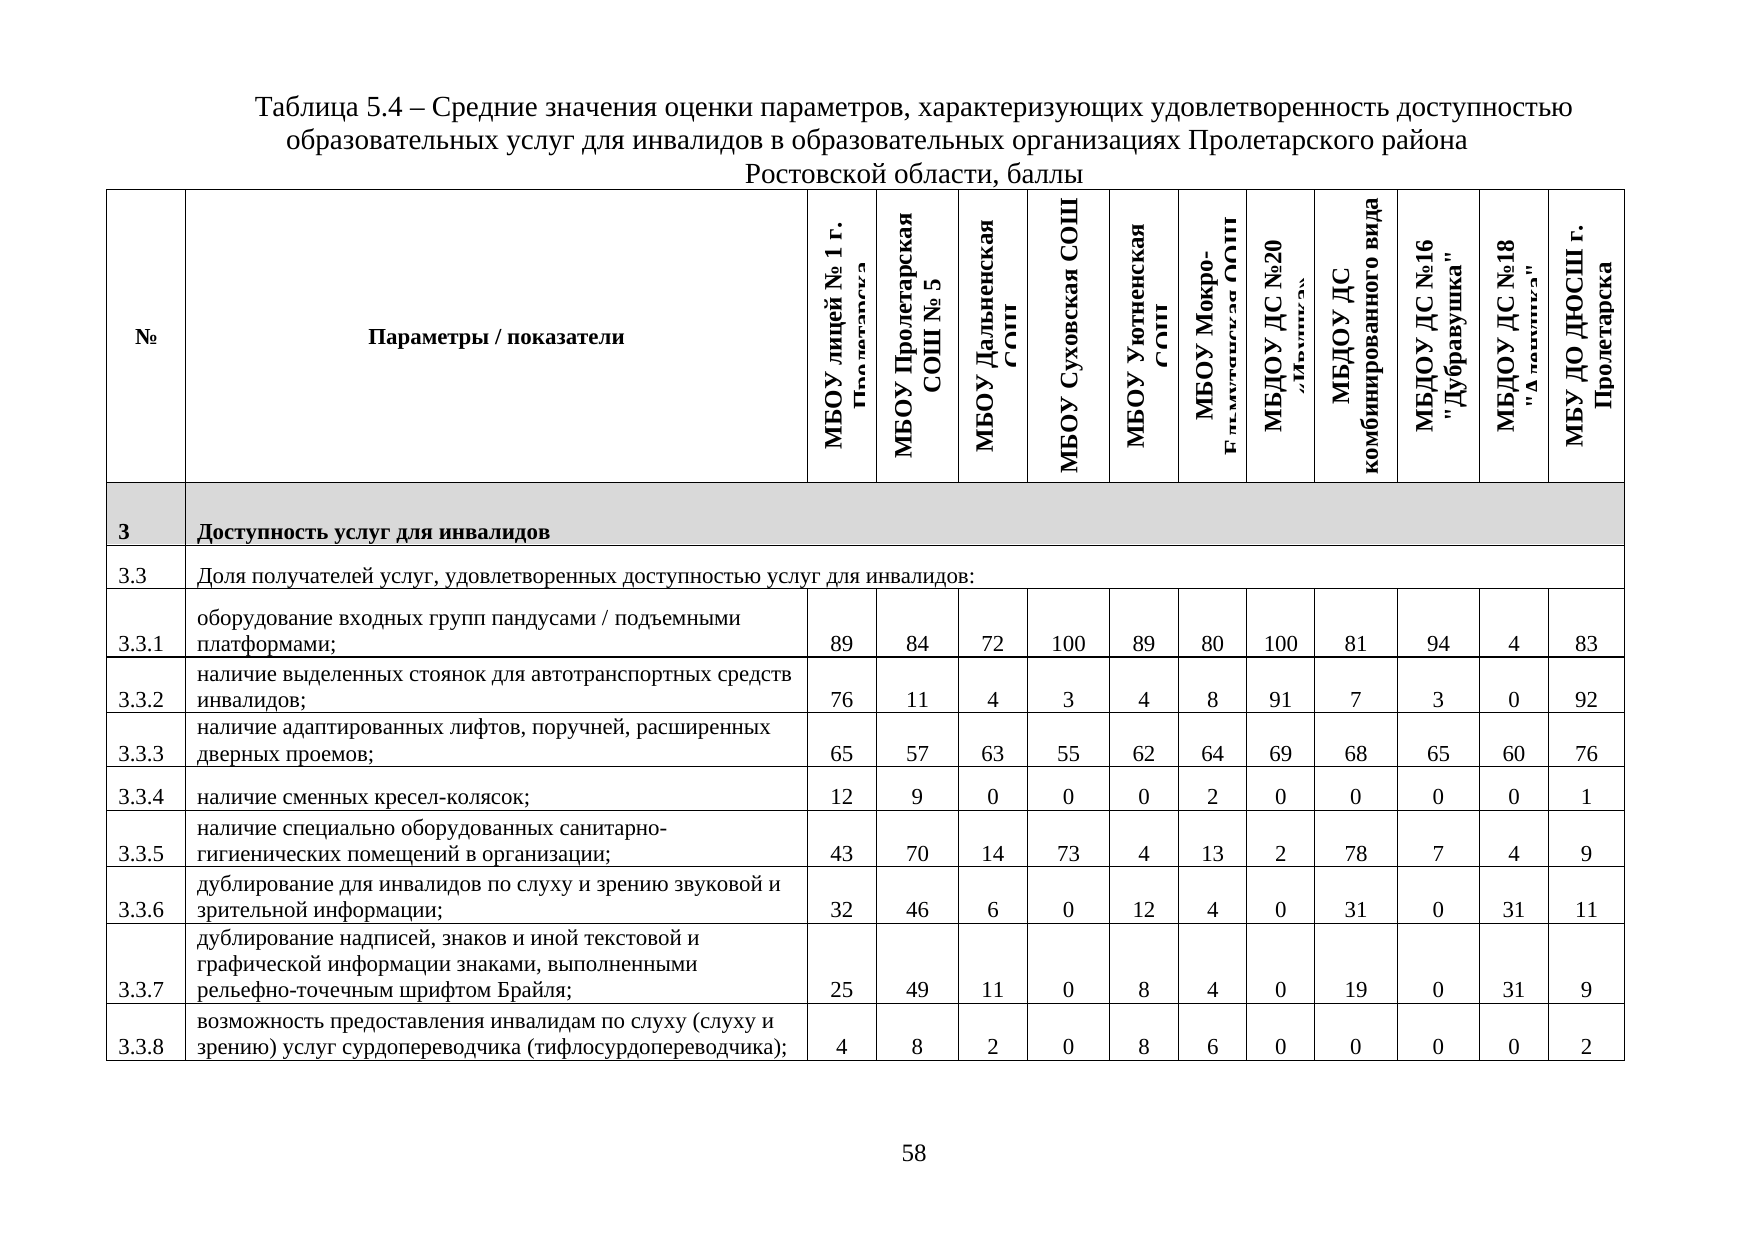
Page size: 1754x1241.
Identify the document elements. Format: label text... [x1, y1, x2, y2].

table_header МБОУ Мокро-Ельмутянская ООШ [1179, 190, 1246, 482]
table_cell 4 [1480, 589, 1548, 656]
table_cell 63 [959, 713, 1027, 766]
table_cell 3.3.5 [107, 811, 185, 866]
text Ростовской области, баллы [118, 156, 1636, 189]
table_cell 0 [1398, 924, 1479, 1003]
table_cell 0 [1398, 1004, 1479, 1059]
table_cell 9 [1549, 924, 1624, 1003]
table_cell 0 [1028, 1004, 1109, 1059]
table_cell 11 [959, 924, 1027, 1003]
table_cell 12 [1110, 867, 1178, 923]
table_cell 68 [1315, 713, 1397, 766]
table_cell возможность предоставления инвалидам по слуху (слуху и зрению) услуг сурдопереводчика (тифлосурдопереводчика); [186, 1004, 807, 1059]
table_cell 4 [1179, 924, 1246, 1003]
table_cell 8 [877, 1004, 958, 1059]
table_cell 3 [1028, 658, 1109, 712]
table_cell 0 [1480, 1004, 1548, 1059]
table_cell 19 [1315, 924, 1397, 1003]
table_cell 65 [1398, 713, 1479, 766]
table_cell 3.3.3 [107, 713, 185, 766]
table_cell 11 [877, 658, 958, 712]
table_cell 65 [808, 713, 876, 766]
table_cell 49 [877, 924, 958, 1003]
table_cell 9 [1549, 811, 1624, 866]
table_cell 92 [1549, 658, 1624, 712]
table_cell 70 [877, 811, 958, 866]
table_cell наличие сменных кресел-колясок; [186, 767, 807, 810]
table_cell дублирование для инвалидов по слуху и зрению звуковой и зрительной информации; [186, 867, 807, 923]
table_header № [107, 190, 185, 482]
table_cell 81 [1315, 589, 1397, 656]
table_cell 2 [959, 1004, 1027, 1059]
table_cell 6 [959, 867, 1027, 923]
table_cell 31 [1480, 867, 1548, 923]
table_cell 3.3.4 [107, 767, 185, 810]
table_cell 25 [808, 924, 876, 1003]
table_cell 62 [1110, 713, 1178, 766]
table_cell 3 [1398, 658, 1479, 712]
table_cell 91 [1247, 658, 1314, 712]
table_cell Доступность услуг для инвалидов [186, 483, 1624, 544]
table_cell 46 [877, 867, 958, 923]
table_cell 2 [1549, 1004, 1624, 1059]
table_header МБДОУ ДС №18 "Аленушка" [1480, 190, 1548, 482]
table_cell 0 [1247, 1004, 1314, 1059]
table_cell 32 [808, 867, 876, 923]
table_cell наличие выделенных стоянок для автотранспортных средств инвалидов; [186, 658, 807, 712]
table_cell 2 [1247, 811, 1314, 866]
table_cell 31 [1480, 924, 1548, 1003]
table_header МБОУ Дальненская СОШ [959, 190, 1027, 482]
table_cell 8 [1179, 658, 1246, 712]
table_cell 4 [1179, 867, 1246, 923]
table_cell 3.3.1 [107, 589, 185, 656]
table_cell 0 [1028, 924, 1109, 1003]
table_cell 3.3.6 [107, 867, 185, 923]
table_cell 72 [959, 589, 1027, 656]
table_cell наличие адаптированных лифтов, поручней, расширенных дверных проемов; [186, 713, 807, 766]
table_cell 84 [877, 589, 958, 656]
table_header МБОУ Суховская СОШ [1028, 190, 1109, 482]
table_cell 0 [1315, 1004, 1397, 1059]
table_cell 3.3.7 [107, 924, 185, 1003]
table_cell 0 [1398, 867, 1479, 923]
table_cell 3.3.2 [107, 658, 185, 712]
table_cell 0 [1315, 767, 1397, 810]
table_cell 7 [1315, 658, 1397, 712]
table_cell 100 [1028, 589, 1109, 656]
table_cell 11 [1549, 867, 1624, 923]
table_cell 9 [877, 767, 958, 810]
table_cell 89 [808, 589, 876, 656]
table_cell 8 [1110, 1004, 1178, 1059]
text Таблица 5.4 – Средние значения оценки параметров, характеризующих удовлетворенность доступностью образовательных услуг для инвалидов в образовательных организациях Пролетарского района [118, 89, 1636, 156]
table_cell 0 [1480, 658, 1548, 712]
table_cell 78 [1315, 811, 1397, 866]
table_cell 0 [1480, 767, 1548, 810]
table_cell 0 [1398, 767, 1479, 810]
table_cell 89 [1110, 589, 1178, 656]
table_cell 73 [1028, 811, 1109, 866]
table_header МБДОУ ДС №20 «Ивушка» [1247, 190, 1314, 482]
table_cell 100 [1247, 589, 1314, 656]
table_cell 13 [1179, 811, 1246, 866]
table_cell 0 [959, 767, 1027, 810]
table_cell 31 [1315, 867, 1397, 923]
table_header Параметры / показатели [186, 190, 807, 482]
table_cell дублирование надписей, знаков и иной текстовой и графической информации знаками, выполненными рельефно-точечным шрифтом Брайля; [186, 924, 807, 1003]
table_cell 3.3 [107, 546, 185, 588]
table_cell 94 [1398, 589, 1479, 656]
table_cell 57 [877, 713, 958, 766]
table_header МБУ ДО ДЮСШ г. Пролетарска [1549, 190, 1624, 482]
table_header МБОУ Уютненская СОШ [1110, 190, 1178, 482]
table_cell 76 [808, 658, 876, 712]
table_cell наличие специально оборудованных санитарно-гигиенических помещений в организации; [186, 811, 807, 866]
table_cell 4 [1110, 658, 1178, 712]
table_cell 0 [1110, 767, 1178, 810]
table_cell 60 [1480, 713, 1548, 766]
table_cell Доля получателей услуг, удовлетворенных доступностью услуг для инвалидов: [186, 546, 1624, 588]
table_cell 0 [1247, 924, 1314, 1003]
table_cell 8 [1110, 924, 1178, 1003]
table_cell 69 [1247, 713, 1314, 766]
table_cell 6 [1179, 1004, 1246, 1059]
table_cell 0 [1028, 767, 1109, 810]
table_cell 3.3.8 [107, 1004, 185, 1059]
table_cell 0 [1247, 867, 1314, 923]
table_header МБДОУ ДС комбинированного вида №5 "Березка" [1315, 190, 1397, 482]
table_cell 83 [1549, 589, 1624, 656]
table_cell 7 [1398, 811, 1479, 866]
table_cell 3 [107, 483, 185, 544]
table_cell 1 [1549, 767, 1624, 810]
table_cell 4 [808, 1004, 876, 1059]
table_cell 4 [1480, 811, 1548, 866]
table_cell 43 [808, 811, 876, 866]
table_cell 0 [1028, 867, 1109, 923]
table_header МБДОУ ДС №16 "Дубравушка" [1398, 190, 1479, 482]
table_cell 2 [1179, 767, 1246, 810]
table_cell 55 [1028, 713, 1109, 766]
table_cell 14 [959, 811, 1027, 866]
table_cell 76 [1549, 713, 1624, 766]
table_cell 12 [808, 767, 876, 810]
table_cell 80 [1179, 589, 1246, 656]
table_header МБОУ лицей № 1 г. Пролетарска [808, 190, 876, 482]
table_cell 4 [959, 658, 1027, 712]
table_cell 4 [1110, 811, 1178, 866]
table_cell оборудование входных групп пандусами / подъемными платформами; [186, 589, 807, 656]
table_cell 64 [1179, 713, 1246, 766]
table_header МБОУ Пролетарская СОШ № 5 [877, 190, 958, 482]
table_cell 0 [1247, 767, 1314, 810]
